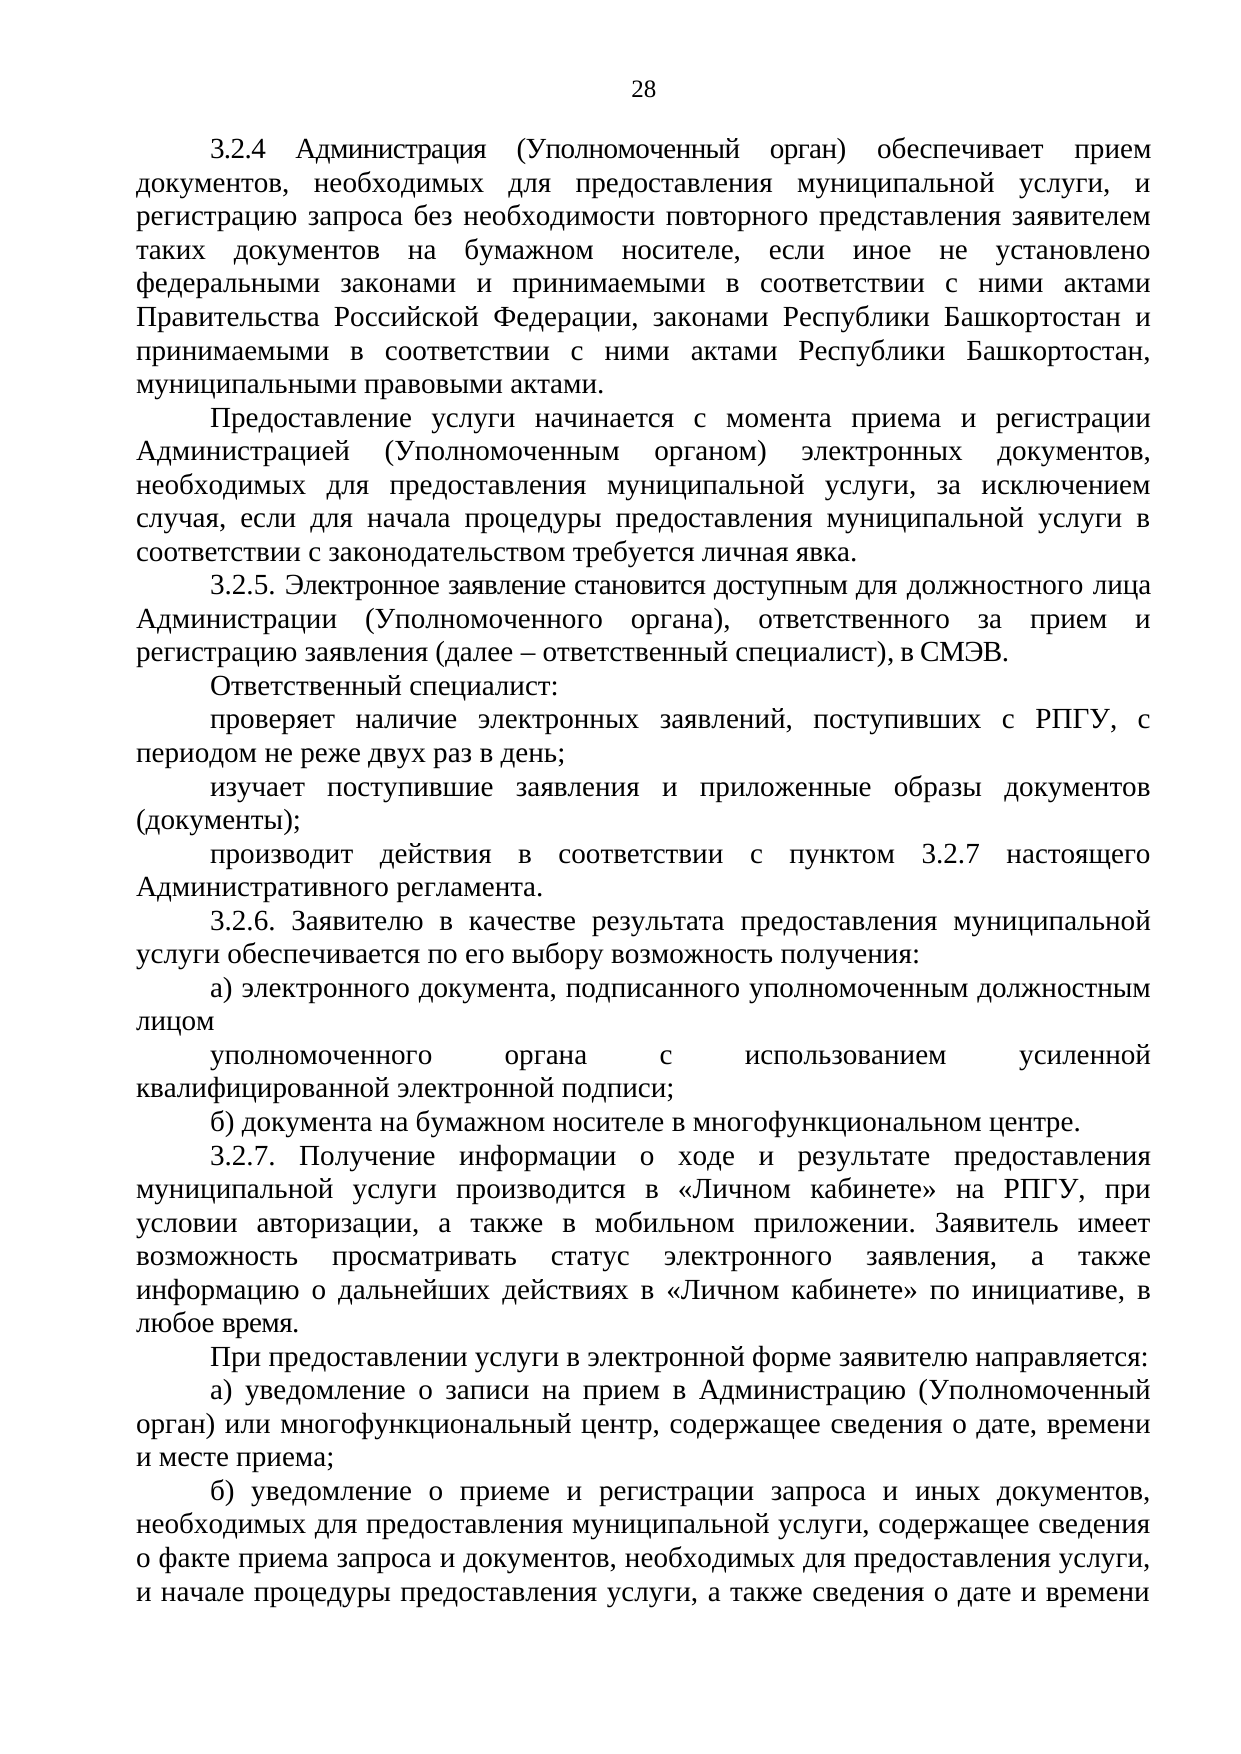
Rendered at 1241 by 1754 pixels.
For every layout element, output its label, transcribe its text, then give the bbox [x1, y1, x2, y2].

text 3.2.4 Администрация (Уполномоченный орган) обеспечивает прием документов, необходимых для предоставления муниципальной услуги, и регистрацию запроса без необходимости повторного представления заявителем таких документов на бумажном носителе, если иное не установлено федеральными законами и принимаемыми в соответствии с ними актами Правительства Российской Федерации, законами Республики Башкортостан и принимаемыми в соответствии с ними актами Республики Башкортостан, муниципальными правовыми актами. [136, 131, 1152, 400]
text производит действия в соответствии с пунктом 3.2.7 настоящего Административного регламента. [136, 836, 1152, 903]
text 3.2.5. Электронное заявление становится доступным для должностного лица Администрации (Уполномоченного органа), ответственного за прием и регистрацию заявления (далее – ответственный специалист), в СМЭВ. [136, 567, 1152, 668]
text 3.2.7. Получение информации о ходе и результате предоставления муниципальной услуги производится в «Личном кабинете» на РПГУ, при условии авторизации, а также в мобильном приложении. Заявитель имеет возможность просматривать статус электронного заявления, а также информацию о дальнейших действиях в «Личном кабинете» по инициативе, в любое время. [136, 1138, 1152, 1339]
text изучает поступившие заявления и приложенные образы документов (документы); [136, 769, 1152, 836]
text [136, 1473, 1152, 1607]
text 3.2.6. Заявителю в качестве результата предоставления муниципальной услуги обеспечивается по его выбору возможность получения: [136, 903, 1152, 970]
text При предоставлении услуги в электронной форме заявителю направляется: [136, 1339, 1152, 1372]
text проверяет наличие электронных заявлений, поступивших с РПГУ, с периодом не реже двух раз в день; [136, 702, 1152, 769]
text а) электронного документа, подписанного уполномоченным должностным лицом [136, 970, 1152, 1037]
text б) документа на бумажном носителе в многофункциональном центре. [136, 1104, 1152, 1138]
text уполномоченного органа с использованием усиленной квалифицированной электронной подписи; [136, 1037, 1152, 1104]
text Предоставление услуги начинается с момента приема и регистрации Администрацией (Уполномоченным органом) электронных документов, необходимых для предоставления муниципальной услуги, за исключением случая, если для начала процедуры предоставления муниципальной услуги в соответствии с законодательством требуется личная явка. [136, 400, 1152, 567]
text а) уведомление о записи на прием в Администрацию (Уполномоченный орган) или многофункциональный центр, содержащее сведения о дате, времени и месте приема; [136, 1372, 1152, 1473]
text Ответственный специалист: [136, 668, 1152, 702]
